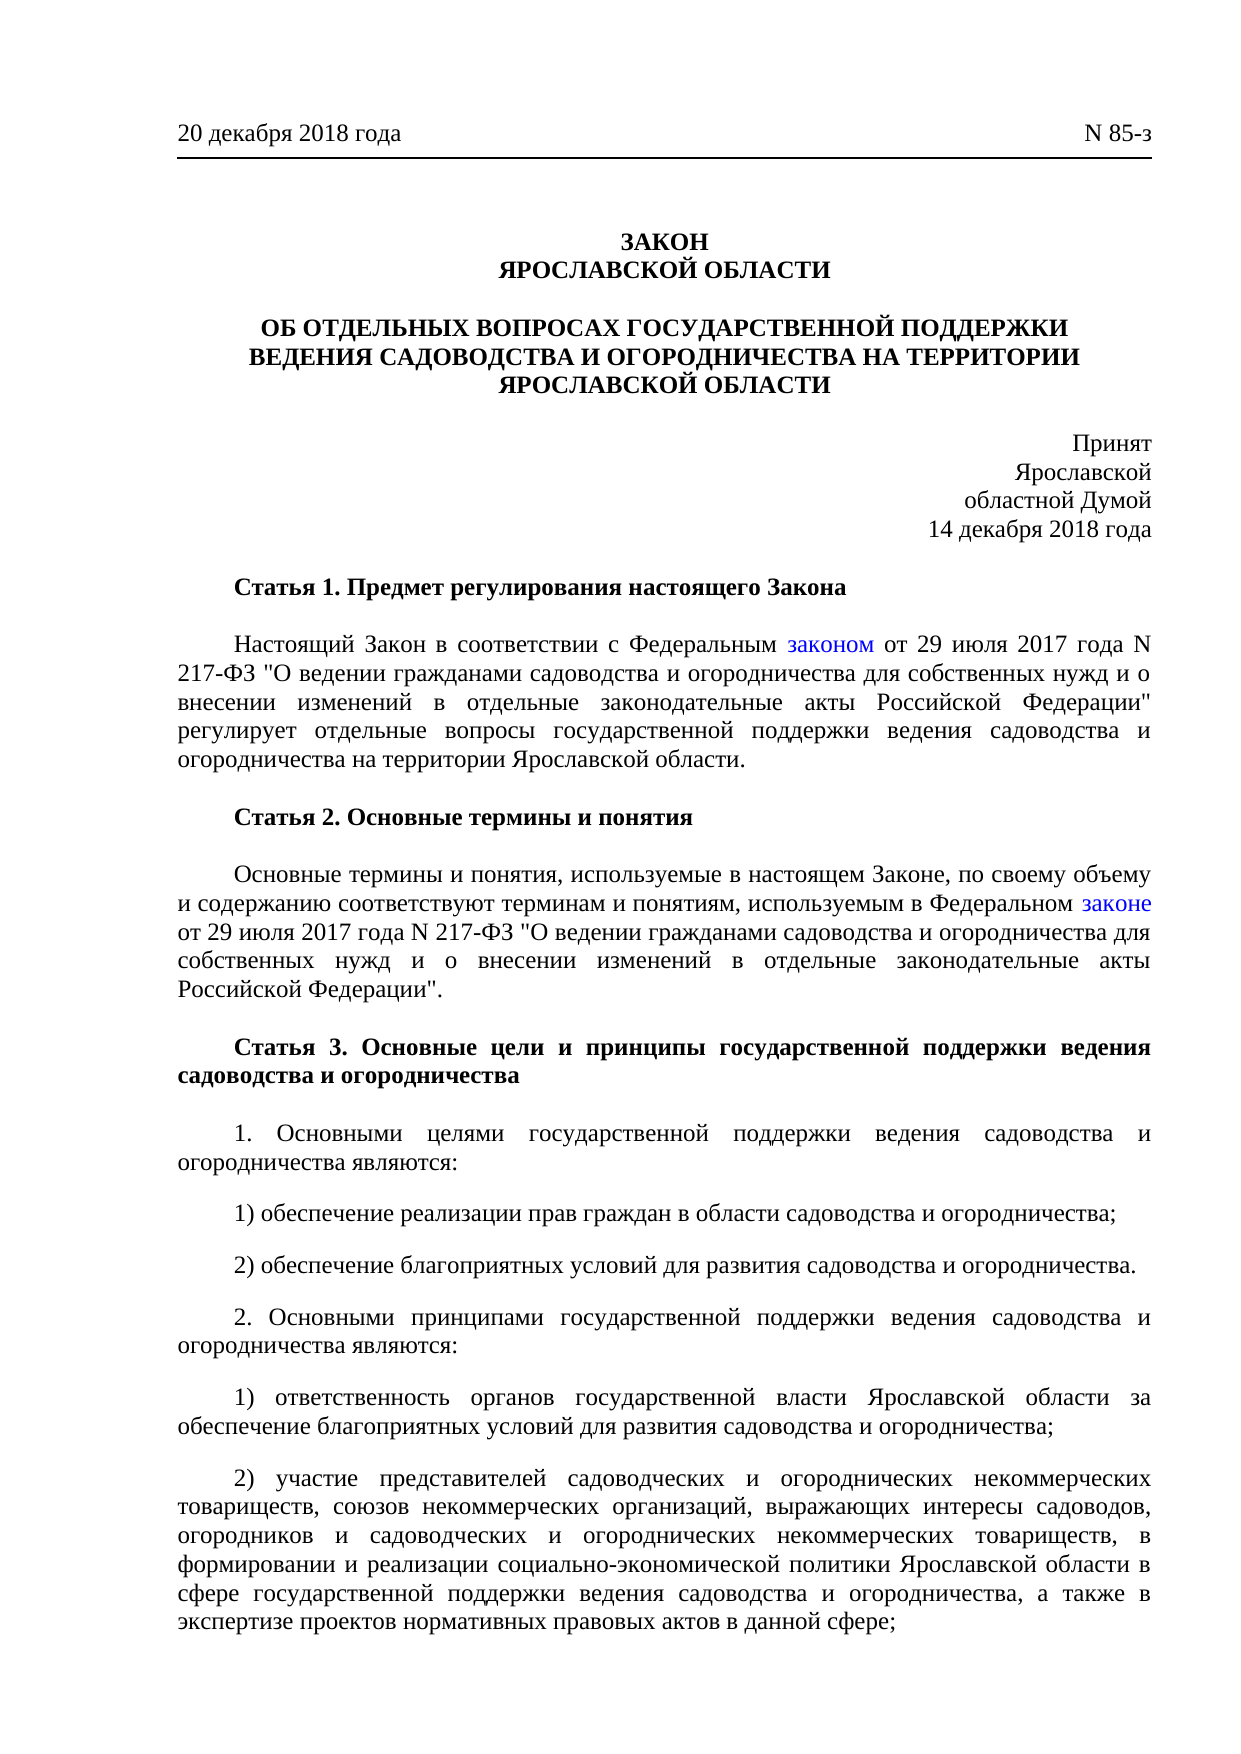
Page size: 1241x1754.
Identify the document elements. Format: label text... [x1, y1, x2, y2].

text Настоящий Закон в соответствии с Федеральным законом от 29 июля 2017 года N 217-ФЗ "О ведении гражданами садоводства и огородничества для собственных нужд и о внесении изменений в отдельные законодательные акты Российской Федерации" регулирует отдельные вопросы государственной поддержки ведения садоводства и огородничества на территории Ярославской области. [177, 629, 1152, 773]
text 2. Основными принципами государственной поддержки ведения садоводства и огородничества являются: [177, 1302, 1152, 1359]
table_header 20 декабря 2018 года [177, 118, 664, 147]
title ЯРОСЛАВСКОЙ ОБЛАСТИ [177, 256, 1152, 284]
text 2) участие представителей садоводческих и огороднических некоммерческих товариществ, союзов некоммерческих организаций, выражающих интересы садоводов, огородников и садоводческих и огороднических некоммерческих товариществ, в формировании и реализации социально-экономической политики Ярославской области в сфере государственной поддержки ведения садоводства и огородничества, а также в экспертизе проектов нормативных правовых актов в данной сфере; [177, 1463, 1152, 1635]
title Статья 2. Основные термины и понятия [177, 802, 1152, 831]
table_header N 85-з [664, 118, 1152, 147]
title Статья 1. Предмет регулирования настоящего Закона [177, 572, 1152, 601]
title ВЕДЕНИЯ САДОВОДСТВА И ОГОРОДНИЧЕСТВА НА ТЕРРИТОРИИ [177, 342, 1152, 371]
text 1) обеспечение реализации прав граждан в области садоводства и огородничества; [177, 1198, 1152, 1227]
title ОБ ОТДЕЛЬНЫХ ВОПРОСАХ ГОСУДАРСТВЕННОЙ ПОДДЕРЖКИ [177, 313, 1152, 342]
text Принят [177, 428, 1152, 457]
text 14 декабря 2018 года [177, 514, 1152, 543]
text Ярославской [177, 457, 1152, 486]
text Основные термины и понятия, используемые в настоящем Законе, по своему объему и содержанию соответствуют терминам и понятиям, используемым в Федеральном законе от 29 июля 2017 года N 217-ФЗ "О ведении гражданами садоводства и огородничества для собственных нужд и о внесении изменений в отдельные законодательные акты Российской Федерации". [177, 859, 1152, 1003]
text 1. Основными целями государственной поддержки ведения садоводства и огородничества являются: [177, 1118, 1152, 1176]
text 2) обеспечение благоприятных условий для развития садоводства и огородничества. [177, 1250, 1152, 1279]
title ЗАКОН [177, 227, 1152, 256]
text 1) ответственность органов государственной власти Ярославской области за обеспечение благоприятных условий для развития садоводства и огородничества; [177, 1382, 1152, 1440]
title ЯРОСЛАВСКОЙ ОБЛАСТИ [177, 371, 1152, 399]
title Статья 3. Основные цели и принципы государственной поддержки ведения садоводства и огородничества [177, 1032, 1152, 1089]
text областной Думой [177, 486, 1152, 514]
